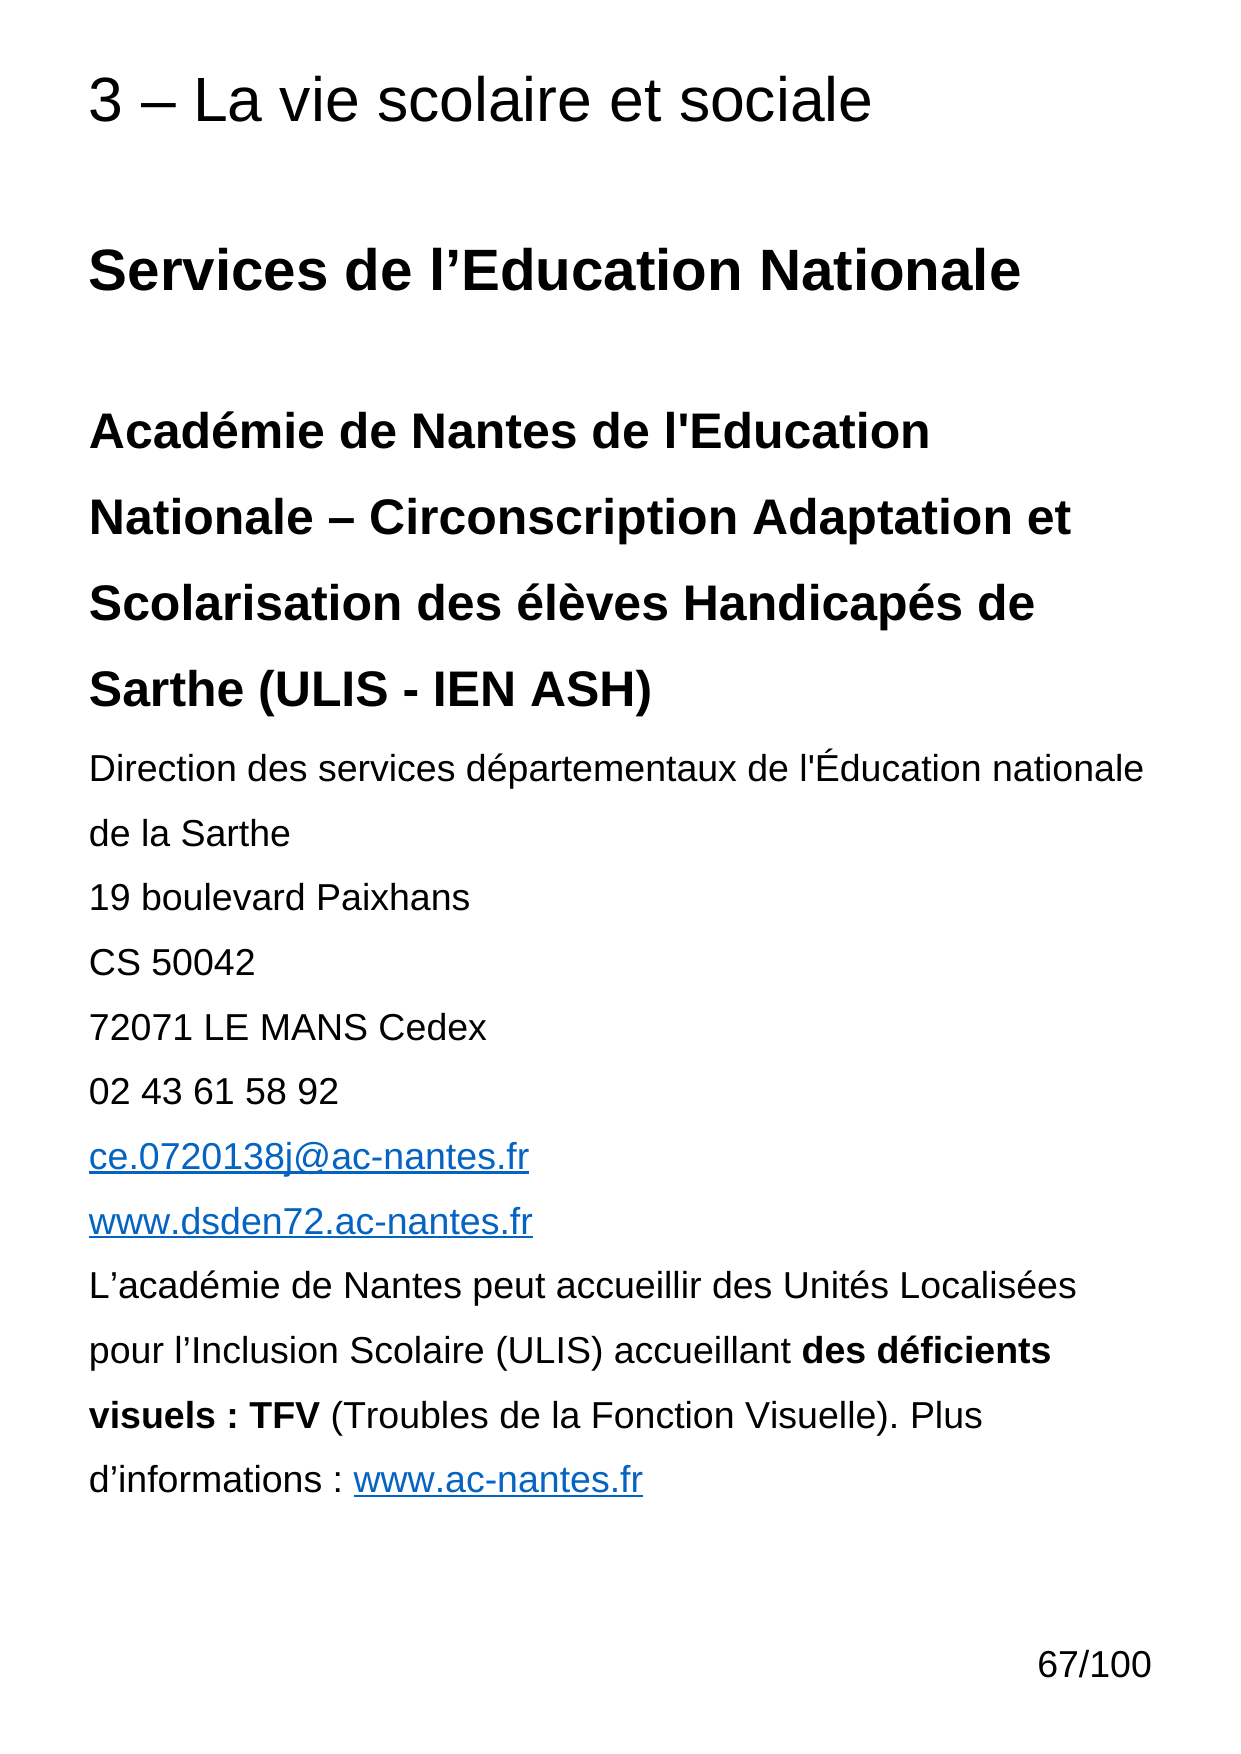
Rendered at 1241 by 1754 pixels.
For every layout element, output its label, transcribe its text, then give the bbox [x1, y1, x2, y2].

subtitle Académie de Nantes de l'Education Nationale – Circonscription Adaptation et Scolarisation des élèves Handicapés de Sarthe (ULIS - IEN ASH) [89, 401, 1152, 717]
text 19 boulevard Paixhans [89, 875, 1152, 918]
text Direction des services départementaux de l'Éducation nationale de la Sarthe [89, 746, 1152, 854]
subtitle 3 – La vie scolaire et sociale [89, 63, 1152, 135]
text L’académie de Nantes peut accueillir des Unités Localisées pour l’Inclusion Scolaire (ULIS) accueillant des déficients visuels : TFV (Troubles de la Fonction Visuelle). Plus d’informations : www.ac-nantes.fr [89, 1263, 1152, 1501]
text www.dsden72.ac-nantes.fr [89, 1199, 1152, 1242]
text CS 50042 [89, 940, 1152, 983]
text 72071 LE MANS Cedex [89, 1005, 1152, 1048]
text ce.0720138j@ac-nantes.fr [89, 1134, 1152, 1177]
text 02 43 61 58 92 [89, 1069, 1152, 1113]
subtitle Services de l’Education Nationale [89, 236, 1152, 303]
